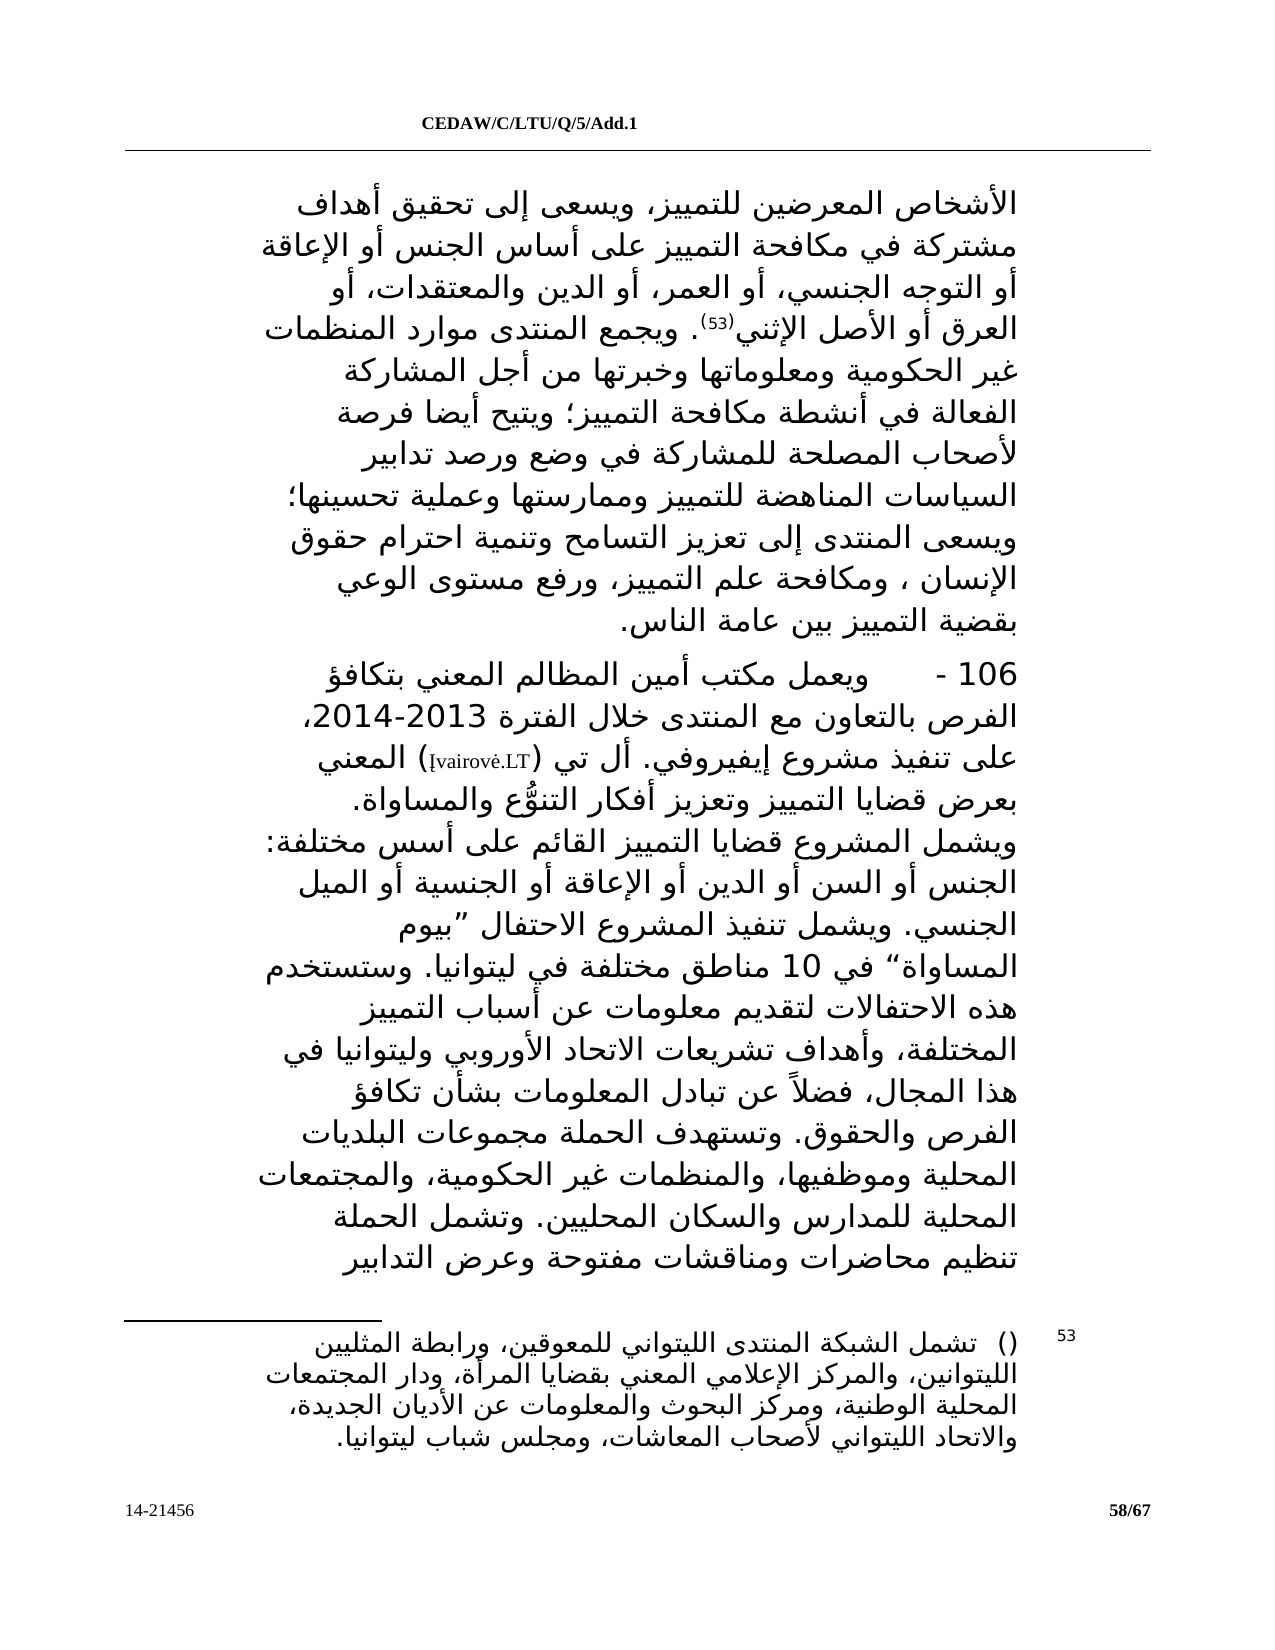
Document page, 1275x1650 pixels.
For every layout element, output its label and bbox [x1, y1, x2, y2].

text [256, 181, 1018, 640]
text [256, 652, 1018, 1277]
